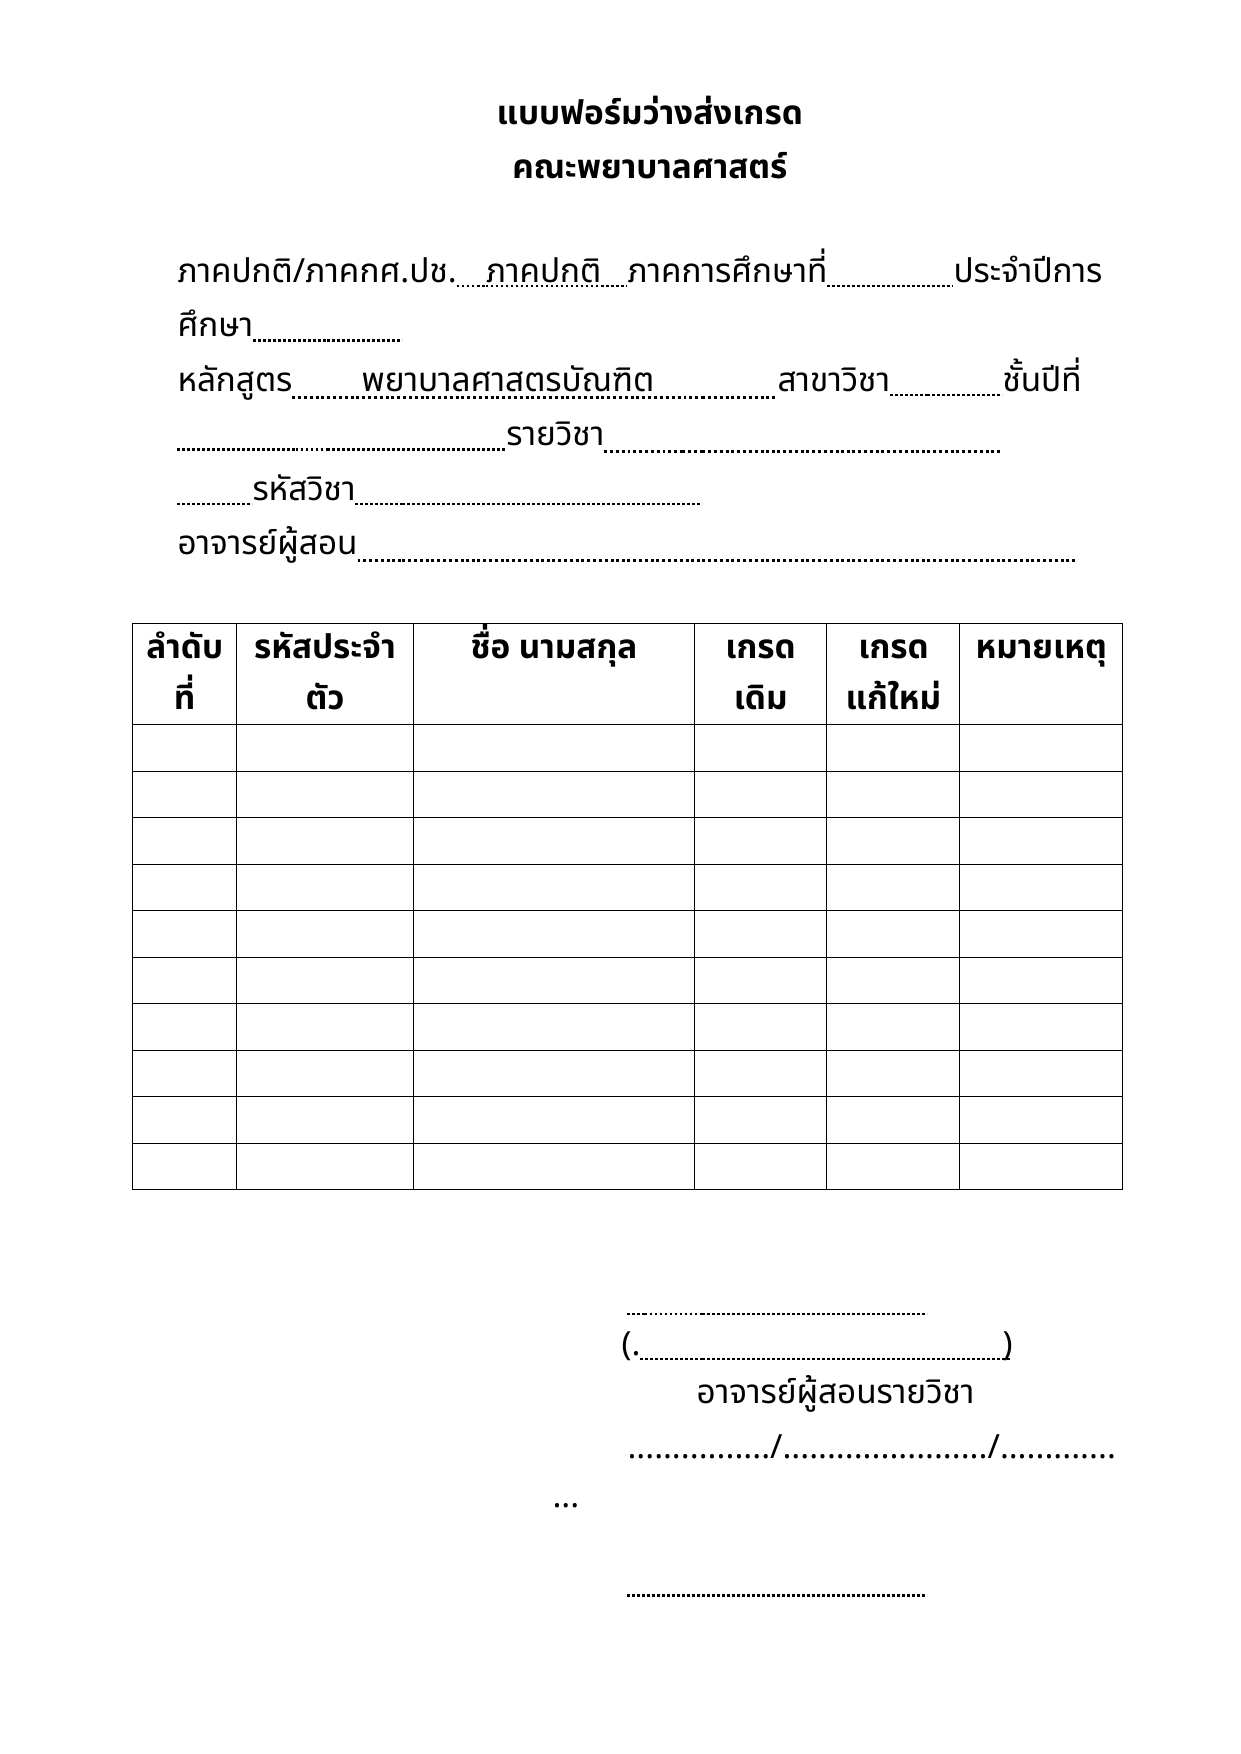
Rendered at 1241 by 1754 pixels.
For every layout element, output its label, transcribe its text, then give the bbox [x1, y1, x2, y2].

text คณะพยาบาลศาสตร์ [177, 143, 1122, 193]
table_cell [695, 818, 826, 864]
table_cell [133, 1144, 236, 1189]
text อาจารย์ผู้สอน [177, 519, 1122, 569]
table_cell [695, 1051, 826, 1096]
table_cell [960, 1097, 1122, 1142]
table_cell [695, 1004, 826, 1049]
table_cell [237, 1097, 413, 1142]
table_cell [827, 911, 959, 957]
table_cell [237, 772, 413, 817]
table_cell [960, 772, 1122, 817]
table_cell [414, 1144, 694, 1189]
table_cell [695, 772, 826, 817]
table_cell [827, 1004, 959, 1049]
table_cell [414, 1097, 694, 1142]
table_cell [827, 1051, 959, 1096]
table_cell [827, 958, 959, 1003]
table_cell [133, 725, 236, 771]
table_header รหัสประจำตัว [237, 624, 413, 724]
table_cell [827, 1144, 959, 1189]
table_cell [695, 911, 826, 957]
table_cell [237, 911, 413, 957]
table_cell [237, 958, 413, 1003]
table_cell [960, 1144, 1122, 1189]
text หลักสูตร พยาบาลศาสตรบัณฑิต สาขาวิชา ชั้นปีที่ รายวิชา รหัสวิชา [177, 356, 1122, 515]
table_cell [827, 818, 959, 864]
table_cell [414, 865, 694, 910]
table_cell [960, 911, 1122, 957]
table_cell [960, 958, 1122, 1003]
table_cell [133, 958, 236, 1003]
table_cell [237, 818, 413, 864]
table_cell [695, 958, 826, 1003]
table_cell [695, 865, 826, 910]
table_cell [414, 958, 694, 1003]
table_header หมายเหตุ [960, 624, 1122, 724]
table_cell [695, 725, 826, 771]
table_cell [133, 865, 236, 910]
table_cell [827, 865, 959, 910]
table_cell [133, 1004, 236, 1049]
table_header เกรดเดิม [695, 624, 826, 724]
table_cell [414, 772, 694, 817]
table_cell [414, 818, 694, 864]
text อาจารย์ผู้สอนรายวิชา [177, 1368, 1122, 1419]
table_cell [133, 911, 236, 957]
table_cell [237, 1051, 413, 1096]
table_cell [827, 1097, 959, 1142]
table_cell [960, 1051, 1122, 1096]
table_cell [133, 1097, 236, 1142]
table_cell [960, 1004, 1122, 1049]
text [552, 1423, 1122, 1517]
table_cell [133, 818, 236, 864]
table_cell [133, 1051, 236, 1096]
table_cell [414, 911, 694, 957]
table_cell [133, 772, 236, 817]
text ภาคปกติ/ภาคกศ.ปช. ภาคปกติ ภาคการศึกษาที่ ประจำปีการศึกษา [177, 246, 1122, 352]
table_cell [414, 1051, 694, 1096]
table_cell [827, 725, 959, 771]
table_cell [695, 1144, 826, 1189]
table_cell [237, 1004, 413, 1049]
table_cell [960, 865, 1122, 910]
table_cell [414, 725, 694, 771]
table_cell [237, 865, 413, 910]
table_cell [827, 772, 959, 817]
table_cell [237, 1144, 413, 1189]
text (. ) [477, 1319, 1122, 1365]
text แบบฟอร์มว่างส่งเกรด [177, 89, 1122, 139]
table_cell [414, 1004, 694, 1049]
table_cell [695, 1097, 826, 1142]
table_header ชื่อ นามสกุล [414, 624, 694, 724]
table_cell [960, 818, 1122, 864]
table_header ลำดับที่ [133, 624, 236, 724]
table_cell [960, 725, 1122, 771]
table_cell [237, 725, 413, 771]
table_header เกรดแก้ใหม่ [827, 624, 959, 724]
